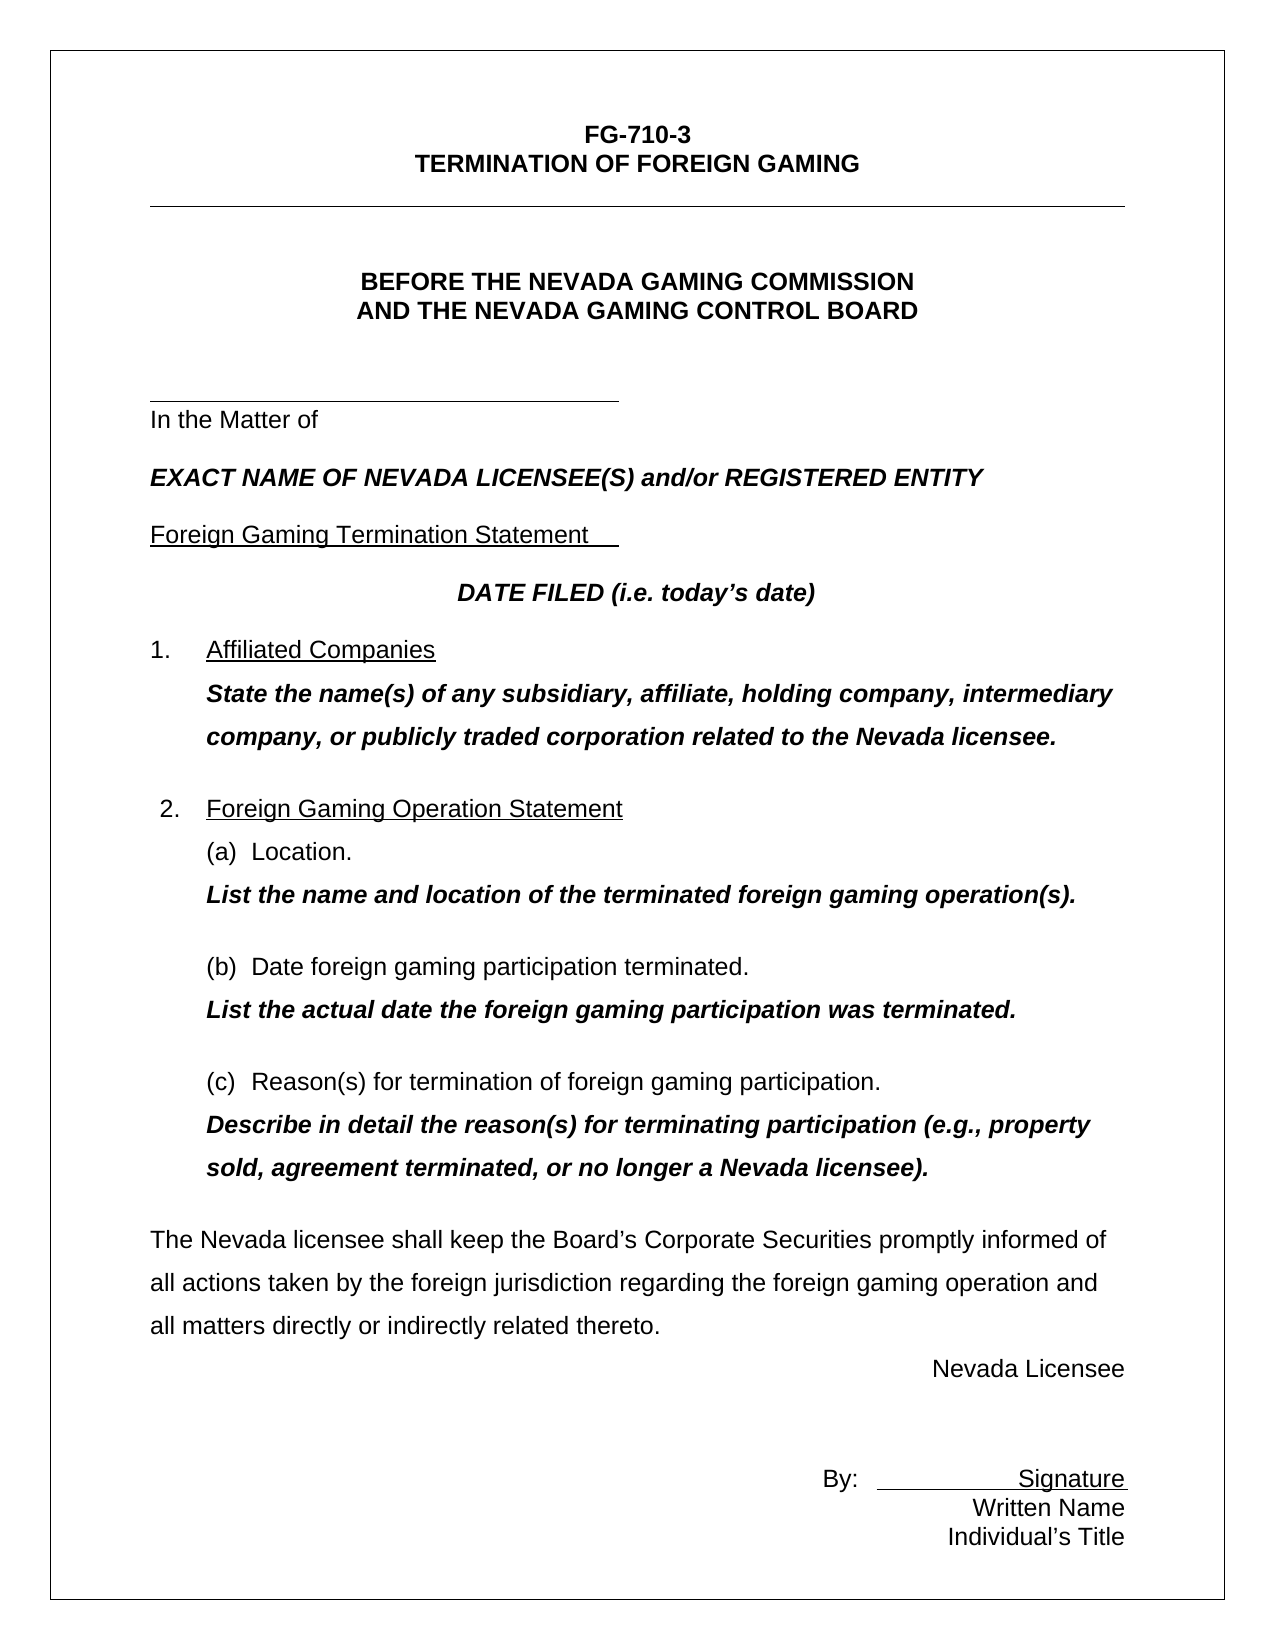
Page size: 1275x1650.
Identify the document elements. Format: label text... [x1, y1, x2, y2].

subtitle Foreign Gaming Termination Statement [150, 521, 1125, 549]
title TERMINATION OF FOREIGN GAMING [150, 149, 1125, 177]
text List the actual date the foreign gaming participation was terminated. [206, 995, 1125, 1024]
text BEFORE THE NEVADA GAMING COMMISSION [150, 267, 1125, 296]
subtitle DATE FILED (i.e. today’s date) [150, 578, 1125, 607]
text AND THE NEVADA GAMING CONTROL BOARD [150, 296, 1125, 324]
text In the Matter of [150, 406, 1125, 434]
list State the name(s) of any subsidiary, affiliate, holding company, intermediary company, or publicly traded corporation related to the Nevada licensee. [206, 679, 1125, 751]
list Location. [206, 837, 1125, 866]
text List the name and location of the terminated foreign gaming operation(s). [206, 880, 1125, 909]
list Affiliated Companies [150, 636, 1125, 664]
text Nevada Licensee [150, 1354, 1125, 1383]
list Foreign Gaming Operation Statement [159, 794, 1125, 822]
text The Nevada licensee shall keep the Board’s Corporate Securities promptly informed of all actions taken by the foreign jurisdiction regarding the foreign gaming operation and all matters directly or indirectly related thereto. [150, 1225, 1125, 1340]
text Describe in detail the reason(s) for terminating participation (e.g., property sold, agreement terminated, or no longer a Nevada licensee). [206, 1110, 1125, 1182]
subtitle Written Name [150, 1493, 1125, 1522]
text Individual’s Title [150, 1522, 1125, 1550]
list Reason(s) for termination of foreign gaming participation. [206, 1067, 1125, 1096]
text EXACT NAME OF NEVADA LICENSEE(S) and/or REGISTERED ENTITY [150, 463, 1125, 492]
text By: Signature [150, 1464, 1125, 1493]
title FG-710-3 [150, 120, 1125, 149]
list Date foreign gaming participation terminated. [206, 952, 1125, 981]
